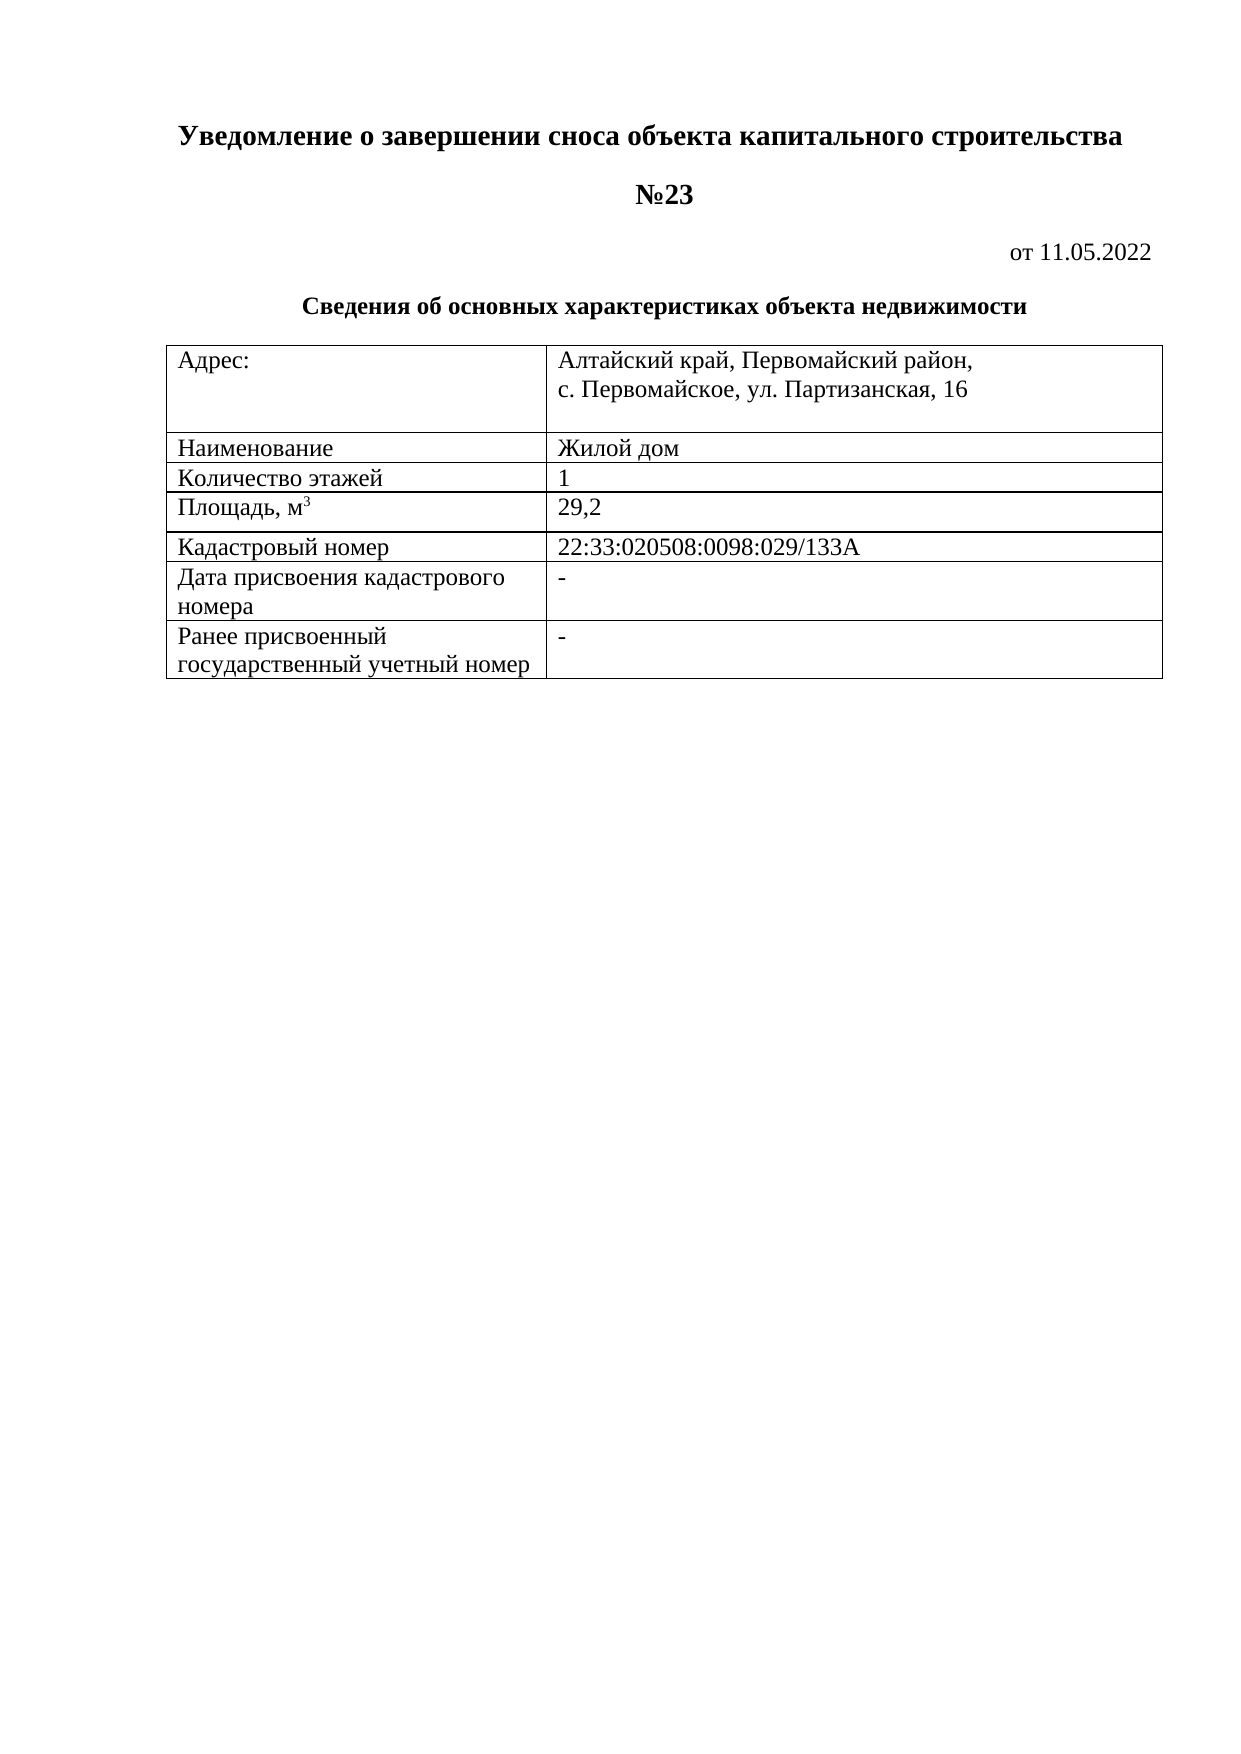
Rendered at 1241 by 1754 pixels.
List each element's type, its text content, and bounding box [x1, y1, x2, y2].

table_cell Количество этажей [167, 463, 546, 491]
table_cell Дата присвоения кадастрового номера [167, 562, 546, 620]
table_cell 22:33:020508:0098:029/133А [547, 533, 1162, 561]
text Уведомление о завершении сноса объекта капитального строительства [177, 118, 1152, 152]
text от 11.05.2022 [177, 237, 1152, 266]
table_cell Жилой дом [547, 433, 1162, 462]
table_cell Площадь, м3 [167, 493, 546, 531]
table_cell - [547, 562, 1162, 620]
table_cell Ранее присвоенный государственный учетный номер [167, 621, 546, 678]
text Сведения об основных характеристиках объекта недвижимости [177, 291, 1152, 319]
text №23 [177, 177, 1152, 211]
table_cell - [547, 621, 1162, 678]
table_cell Кадастровый номер [167, 533, 546, 561]
table_header Адрес: [167, 346, 546, 432]
table_cell 1 [547, 463, 1162, 491]
table_header Алтайский край, Первомайский район, с. Первомайское, ул. Партизанская, 16 [547, 346, 1162, 432]
table_cell Наименование [167, 433, 546, 462]
table_cell 29,2 [547, 493, 1162, 531]
